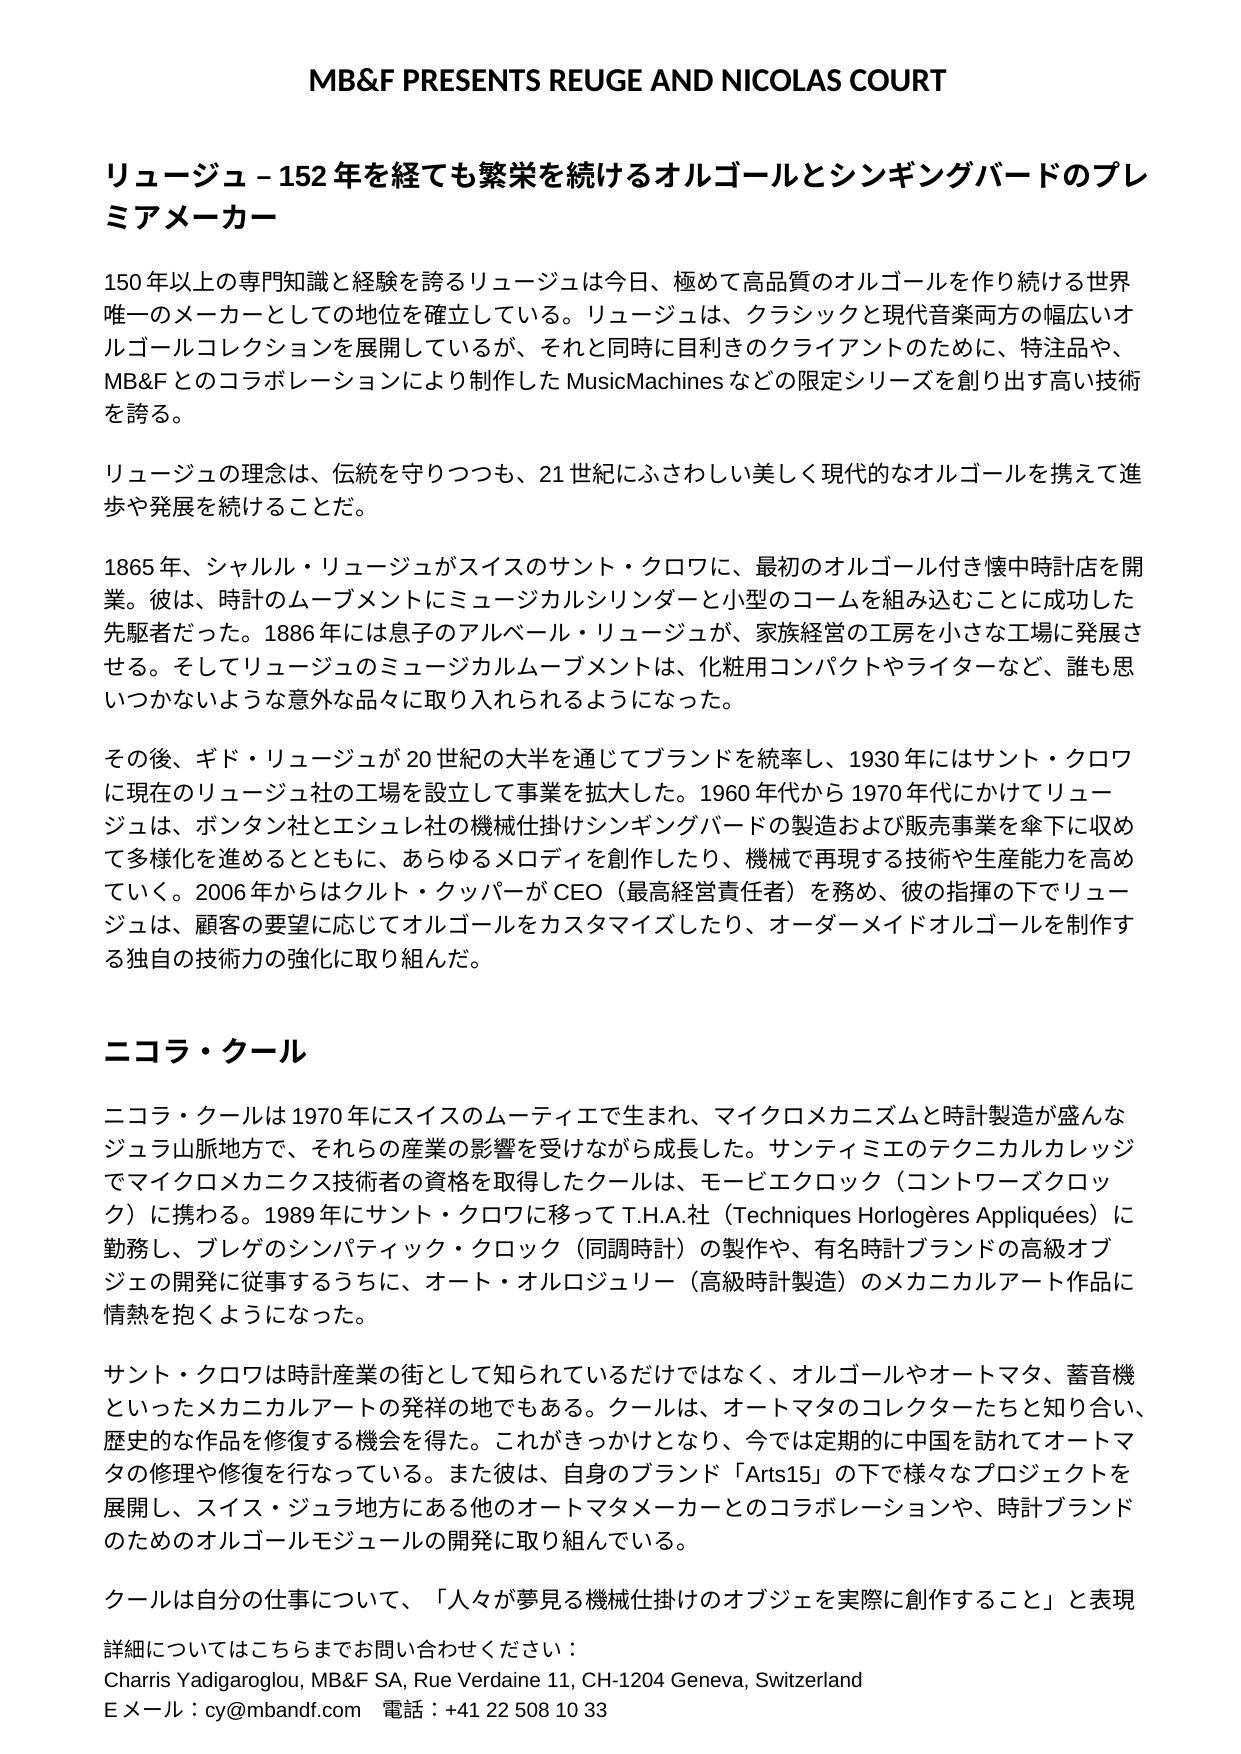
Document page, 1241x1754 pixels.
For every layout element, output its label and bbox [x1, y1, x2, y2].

text [103, 152, 1152, 1616]
